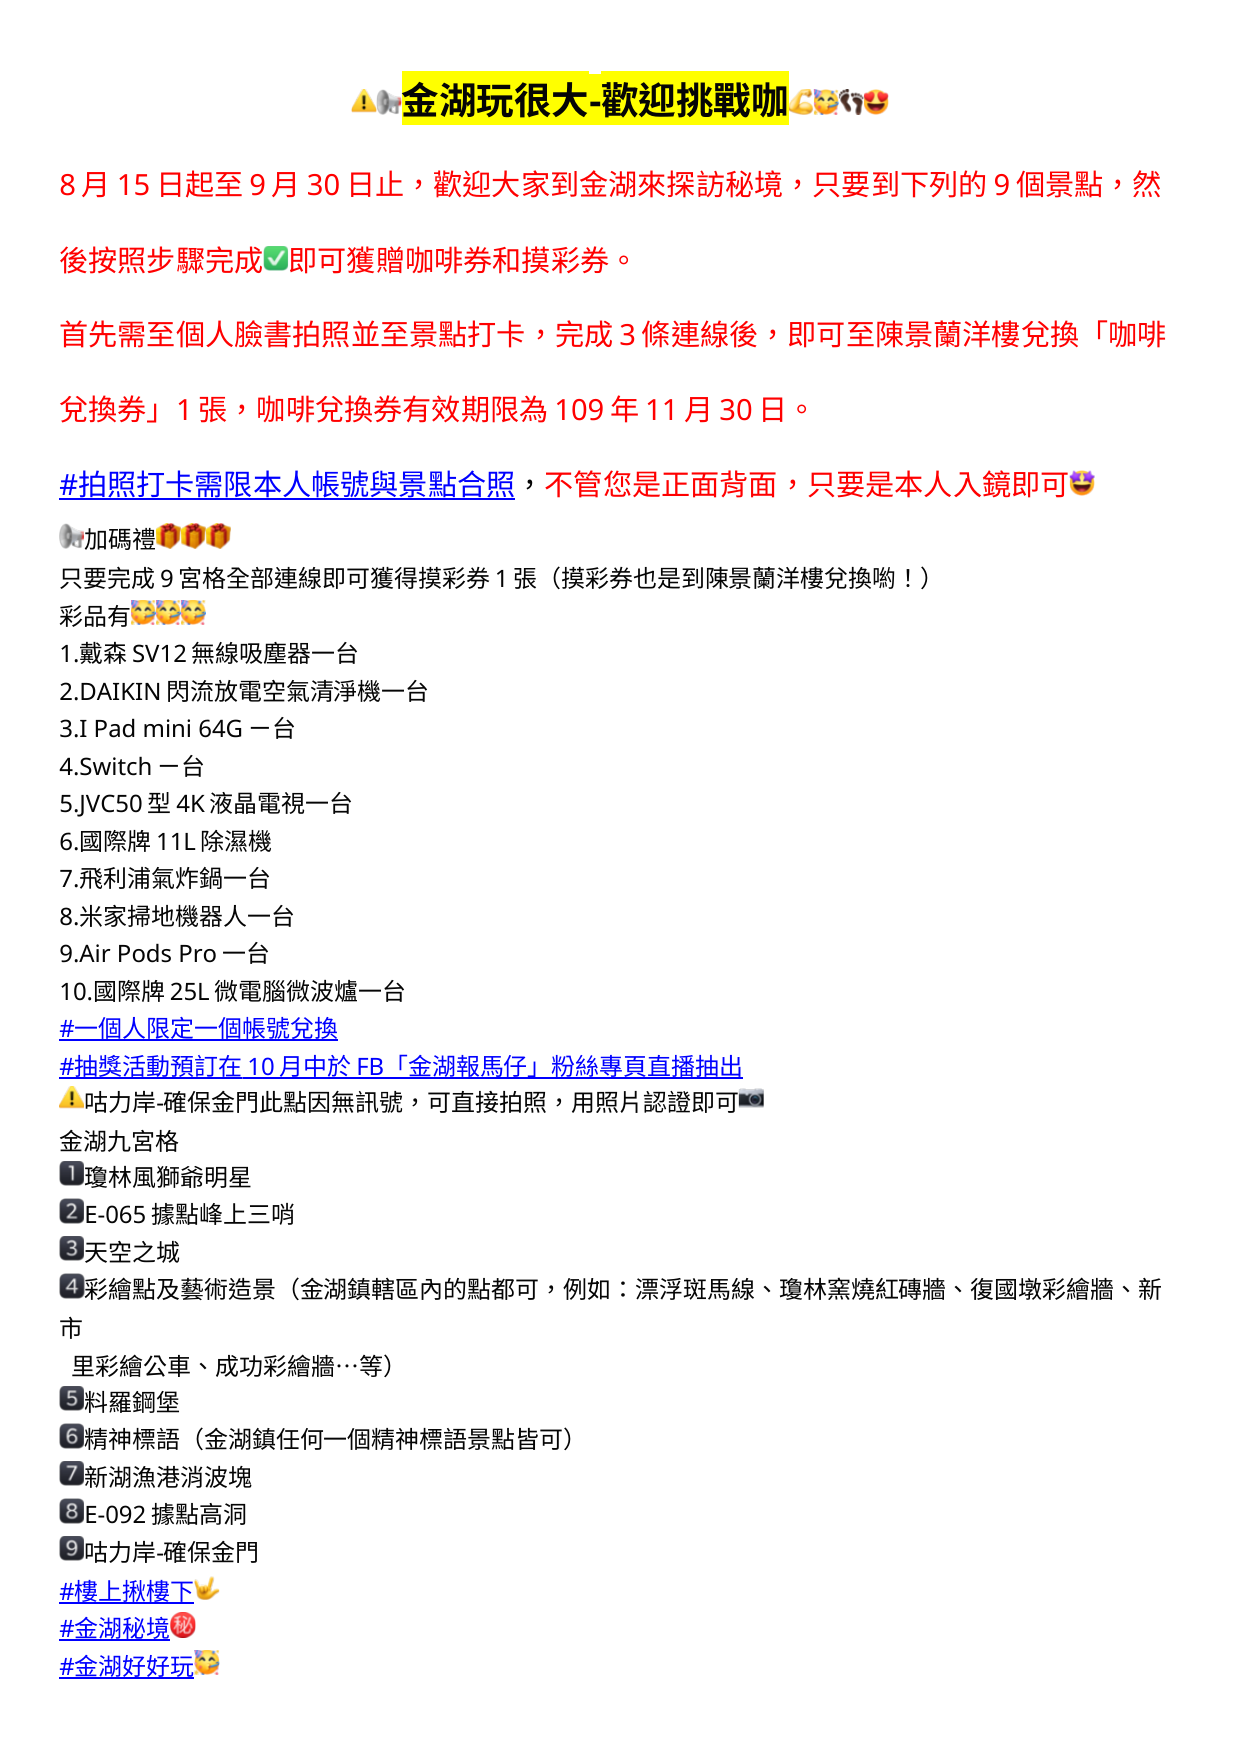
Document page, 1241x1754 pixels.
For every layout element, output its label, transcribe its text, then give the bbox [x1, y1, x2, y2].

text 料羅鋼堡 [59, 1383, 1181, 1421]
text 8月15日起至9月30日止，歡迎大家到金湖來探訪秘境，只要到下列的9個景點，然後按照步驟完成即可獲贈咖啡券和摸彩券。 [59, 146, 1181, 296]
text 9.Air Pods Pro一台 [59, 933, 1181, 971]
text 加碼禮 [59, 521, 1181, 558]
picture [59, 1536, 84, 1561]
text 8.米家掃地機器人一台 [59, 896, 1181, 933]
picture [788, 89, 889, 115]
text 精神標語（金湖鎮任何一個精神標語景點皆可） [59, 1421, 1181, 1458]
text #樓上揪樓下 [59, 1571, 1181, 1608]
text E-092據點高洞 [59, 1496, 1181, 1533]
picture [59, 523, 84, 549]
text 4.Switchㄧ台 [59, 746, 1181, 783]
text 彩品有 [59, 596, 1181, 633]
picture [156, 523, 231, 549]
text 里彩繪公車、成功彩繪牆⋯等） [59, 1346, 1181, 1383]
text E-065據點峰上三哨 [59, 1196, 1181, 1233]
text #一個人限定一個帳號兌換 [59, 1008, 1181, 1046]
text 天空之城 [59, 1233, 1181, 1271]
text 6.國際牌11L除濕機 [59, 821, 1181, 858]
text 10.國際牌25L微電腦微波爐一台 [59, 971, 1181, 1008]
picture [131, 600, 206, 625]
text 瓊林風獅爺明星 [59, 1158, 1181, 1196]
picture [59, 1386, 84, 1411]
text 咕力岸-確保金門此點因無訊號，可直接拍照，用照片認證即可 [59, 1083, 1181, 1121]
text #金湖秘境 [59, 1608, 1181, 1646]
picture [263, 246, 289, 271]
picture [351, 89, 402, 115]
text 咕力岸-確保金門 [59, 1533, 1181, 1571]
text 只要完成9宮格全部連線即可獲得摸彩券1張（摸彩券也是到陳景蘭洋樓兌換喲！） [59, 558, 1181, 596]
picture [59, 1498, 84, 1524]
text 2.DAIKIN閃流放電空氣清淨機一台 [59, 671, 1181, 708]
text 首先需至個人臉書拍照並至景點打卡，完成3條連線後，即可至陳景蘭洋樓兌換「咖啡兌換券」1張，咖啡兌換券有效期限為109年11月30日。 [59, 296, 1181, 446]
picture [194, 1575, 220, 1600]
text 1.戴森SV12無線吸塵器一台 [59, 633, 1181, 671]
picture [194, 1650, 220, 1675]
picture [59, 1273, 85, 1299]
text 金湖玩很大-歡迎挑戰咖 [59, 71, 1181, 146]
picture [59, 1161, 84, 1186]
picture [59, 1198, 84, 1224]
picture [59, 1236, 84, 1261]
text 金湖九宮格 [59, 1121, 1181, 1158]
picture [738, 1086, 764, 1111]
picture [59, 1086, 84, 1111]
text 5.JVC50型4K液晶電視一台 [59, 783, 1181, 821]
text 彩繪點及藝術造景（金湖鎮轄區內的點都可，例如：漂浮斑馬線、瓊林窯燒紅磚牆、復國墩彩繪牆、新市 [59, 1271, 1181, 1346]
picture [170, 1612, 196, 1638]
text 新湖漁港消波塊 [59, 1458, 1181, 1496]
picture [59, 1461, 84, 1486]
picture [59, 1423, 84, 1449]
text #拍照打卡需限本人帳號與景點合照，不管您是正面背面，只要是本人入鏡即可 [59, 446, 1181, 521]
text 7.飛利浦氣炸鍋一台 [59, 858, 1181, 896]
text #抽獎活動預訂在10月中於FB「金湖報馬仔」粉絲專頁直播抽出 [59, 1046, 1181, 1083]
picture [1069, 470, 1095, 496]
text #金湖好好玩 [59, 1646, 1181, 1683]
text 3.I Pad mini 64Gㄧ台 [59, 708, 1181, 746]
